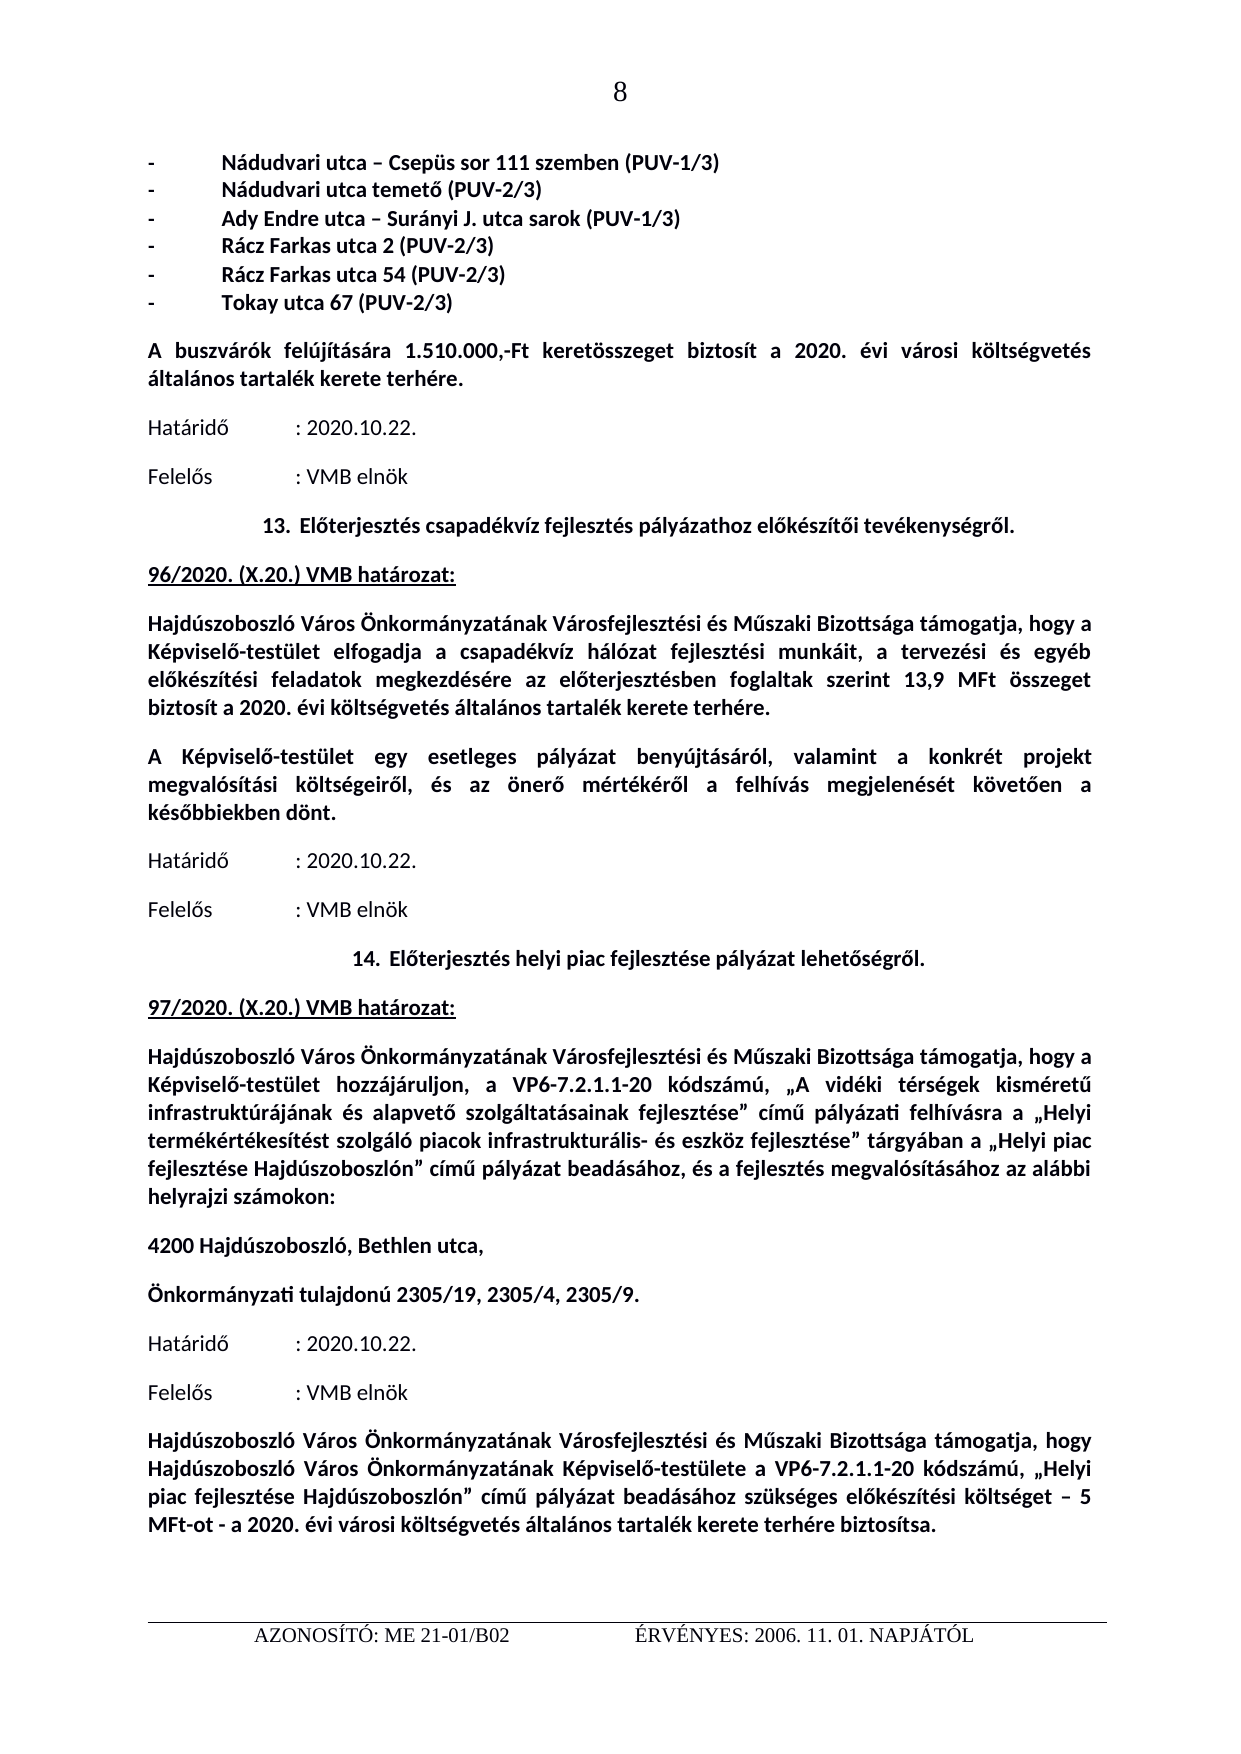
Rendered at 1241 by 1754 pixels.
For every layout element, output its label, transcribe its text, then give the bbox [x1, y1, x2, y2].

list Ady Endre utca – Surányi J. utca sarok (PUV-1/3) [148, 204, 1093, 232]
text Hajdúszoboszló Város Önkormányzatának Városfejlesztési és Műszaki Bizottsága támogatja, hogy Hajdúszoboszló Város Önkormányzatának Képviselő-testülete a VP6-7.2.1.1-20 kódszámú, „Helyi piac fejlesztése Hajdúszoboszlón” című pályázat beadásához szükséges előkészítési költséget – 5 MFt-ot - a 2020. évi városi költségvetés általános tartalék kerete terhére biztosítsa. [148, 1426, 1093, 1538]
text Önkormányzati tulajdonú 2305/19, 2305/4, 2305/9. [148, 1280, 1093, 1308]
text Határidő : 2020.10.22. [148, 1329, 1093, 1357]
list Nádudvari utca temető (PUV-2/3) [148, 176, 1093, 204]
list Tokay utca 67 (PUV-2/3) [148, 288, 1093, 316]
text A Képviselő-testület egy esetleges pályázat benyújtásáról, valamint a konkrét projekt megvalósítási költségeiről, és az önerő mértékéről a felhívás megjelenését követően a későbbiekben dönt. [148, 742, 1093, 826]
text 4200 Hajdúszoboszló, Bethlen utca, [148, 1231, 1093, 1259]
list Előterjesztés helyi piac fejlesztése pályázat lehetőségről. [185, 944, 1093, 972]
text 96/2020. (X.20.) VMB határozat: [148, 560, 1093, 588]
text Határidő : 2020.10.22. [148, 413, 1093, 441]
text A buszvárók felújítására 1.510.000,-Ft keretösszeget biztosít a 2020. évi városi költségvetés általános tartalék kerete terhére. [148, 337, 1093, 393]
list Nádudvari utca – Csepüs sor 111 szemben (PUV-1/3) [148, 148, 1093, 176]
text Határidő : 2020.10.22. [148, 847, 1093, 875]
text Felelős : VMB elnök [148, 896, 1093, 923]
list Rácz Farkas utca 2 (PUV-2/3) [148, 232, 1093, 260]
list Rácz Farkas utca 54 (PUV-2/3) [148, 260, 1093, 288]
text Felelős : VMB elnök [148, 462, 1093, 490]
text 97/2020. (X.20.) VMB határozat: [148, 993, 1093, 1021]
text Hajdúszoboszló Város Önkormányzatának Városfejlesztési és Műszaki Bizottsága támogatja, hogy a Képviselő-testület hozzájáruljon, a VP6-7.2.1.1-20 kódszámú, „A vidéki térségek kisméretű infrastruktúrájának és alapvető szolgáltatásainak fejlesztése” című pályázati felhívásra a „Helyi termékértékesítést szolgáló piacok infrastrukturális- és eszköz fejlesztése” tárgyában a „Helyi piac fejlesztése Hajdúszoboszlón” című pályázat beadásához, és a fejlesztés megvalósításához az alábbi helyrajzi számokon: [148, 1042, 1093, 1210]
text Felelős : VMB elnök [148, 1378, 1093, 1406]
list Előterjesztés csapadékvíz fejlesztés pályázathoz előkészítői tevékenységről. [185, 511, 1093, 539]
text Hajdúszoboszló Város Önkormányzatának Városfejlesztési és Műszaki Bizottsága támogatja, hogy a Képviselő-testület elfogadja a csapadékvíz hálózat fejlesztési munkáit, a tervezési és egyéb előkészítési feladatok megkezdésére az előterjesztésben foglaltak szerint 13,9 MFt összeget biztosít a 2020. évi költségvetés általános tartalék kerete terhére. [148, 609, 1093, 721]
